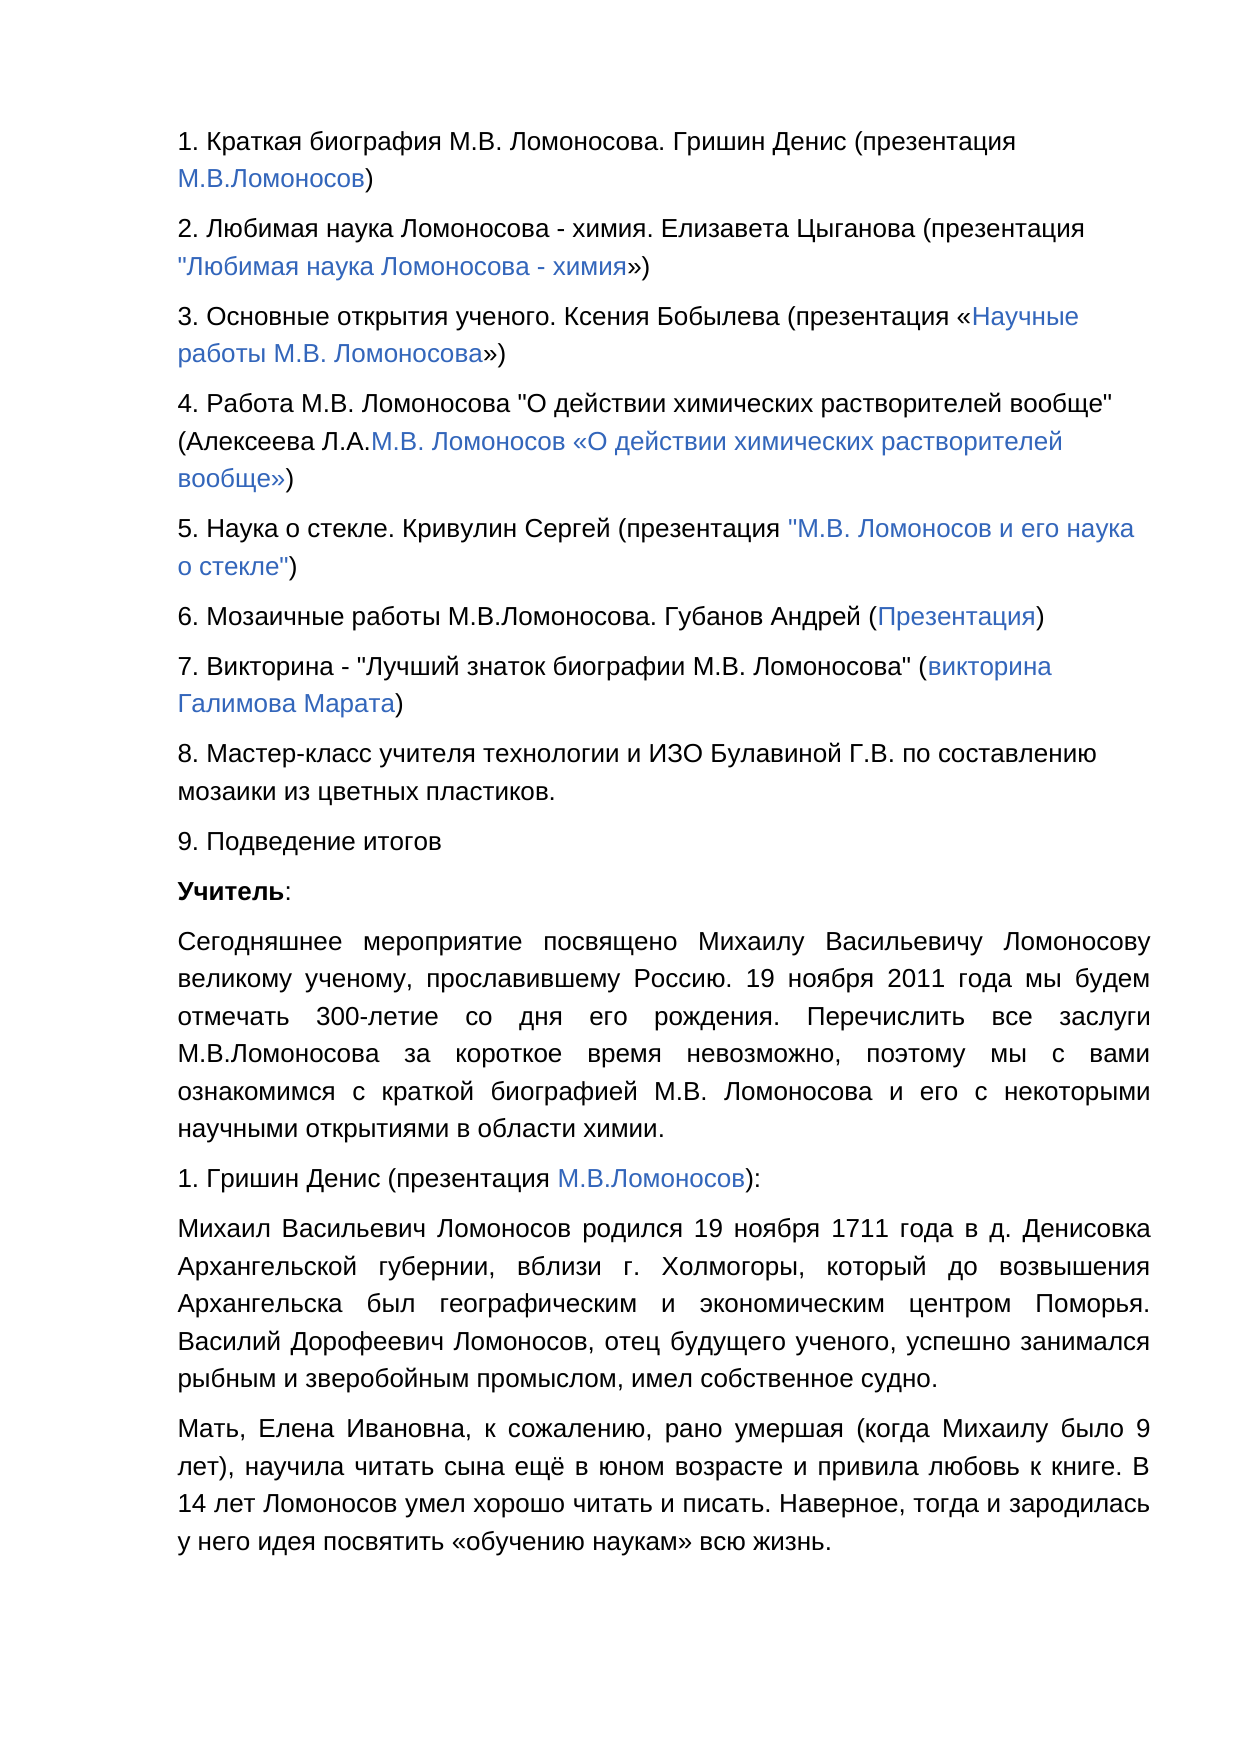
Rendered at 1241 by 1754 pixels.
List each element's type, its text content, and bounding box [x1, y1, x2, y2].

text 6. Мозаичные работы М.В.Ломоносова. Губанов Андрей (Презентация) [177, 593, 1152, 631]
text 1. Краткая биография М.В. Ломоносова. Гришин Денис (презентация М.В.Ломоносов) [177, 118, 1152, 193]
text 4. Работа М.В. Ломоносова "О действии химических растворителей вообще" (Алексеева Л.А.М.В. Ломоносов «О действии химических растворителей вообще») [177, 381, 1152, 493]
text 7. Викторина - "Лучший знаток биографии М.В. Ломоносова" (викторина Галимова Марата) [177, 643, 1152, 718]
text 8. Мастер-класс учителя технологии и ИЗО Булавиной Г.В. по составлению мозаики из цветных пластиков. [177, 731, 1152, 806]
text Сегодняшнее мероприятие посвящено Михаилу Васильевичу Ломоносову великому ученому, прославившему Россию. 19 ноября 2011 года мы будем отмечать 300-летие со дня его рождения. Перечислить все заслуги М.В.Ломоносова за короткое время невозможно, поэтому мы с вами ознакомимся с краткой биографией М.В. Ломоносова и его с некоторыми научными открытиями в области химии. [177, 918, 1152, 1143]
text Михаил Васильевич Ломоносов родился 19 ноября 1711 года в д. Денисовка Архангельской губернии, вблизи г. Холмогоры, который до возвышения Архангельска был географическим и экономическим центром Поморья. Василий Дорофеевич Ломоносов, отец будущего ученого, успешно занимался рыбным и зверобойным промыслом, имел собственное судно. [177, 1206, 1152, 1393]
text Учитель: [177, 868, 1152, 906]
text Мать, Елена Ивановна, к сожалению, рано умершая (когда Михаилу было 9 лет), научила читать сына ещё в юном возрасте и привила любовь к книге. В 14 лет Ломоносов умел хорошо читать и писать. Наверное, тогда и зародилась у него идея посвятить «обучению наукам» всю жизнь. [177, 1406, 1152, 1556]
text 1. Гришин Денис (презентация М.В.Ломоносов): [177, 1156, 1152, 1193]
text 5. Наука о стекле. Кривулин Сергей (презентация "М.В. Ломоносов и его наука о стекле") [177, 506, 1152, 581]
text 3. Основные открытия ученого. Ксения Бобылева (презентация «Научные работы М.В. Ломоносова») [177, 293, 1152, 368]
text 9. Подведение итогов [177, 818, 1152, 856]
text 2. Любимая наука Ломоносова - химия. Елизавета Цыганова (презентация "Любимая наука Ломоносова - химия») [177, 206, 1152, 281]
